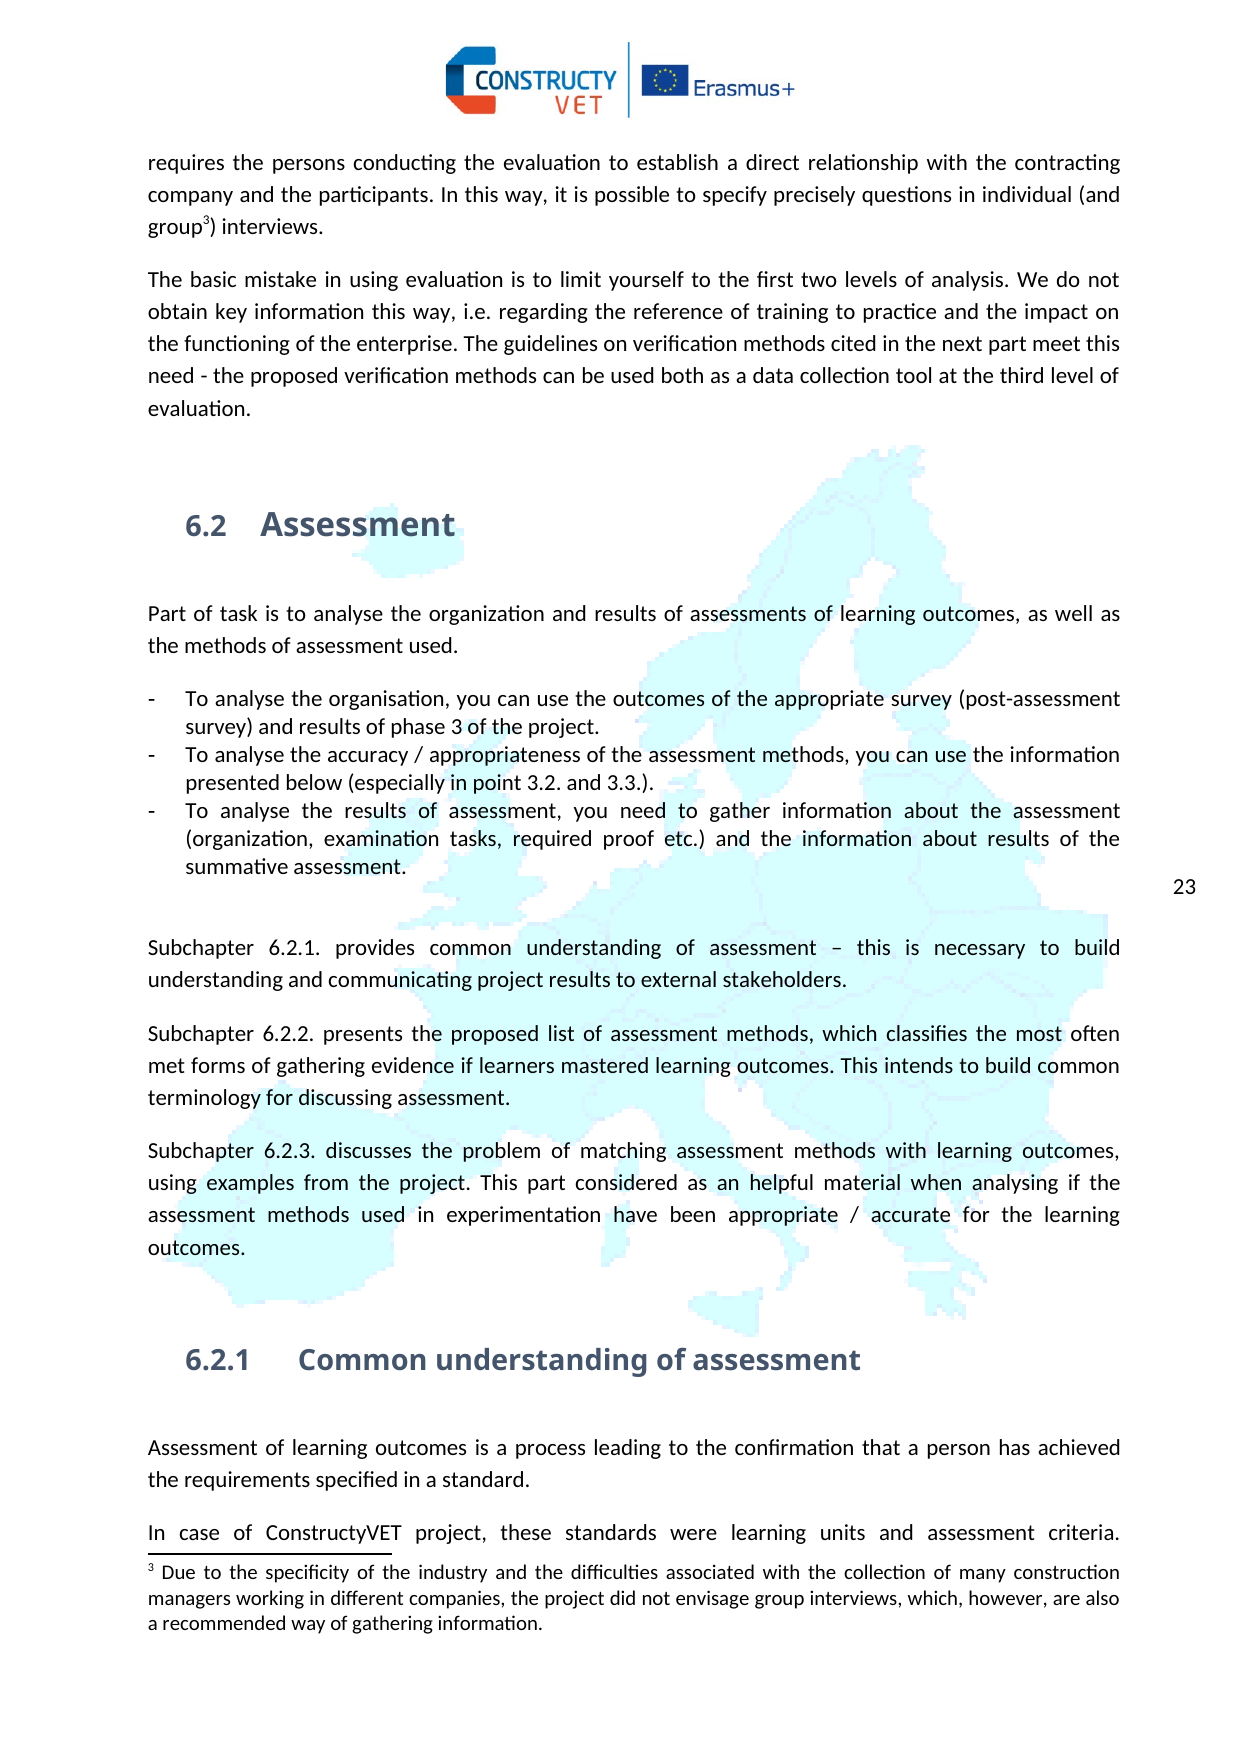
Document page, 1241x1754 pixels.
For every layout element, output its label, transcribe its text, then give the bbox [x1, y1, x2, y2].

list To analyse the accuracy / appropriateness of the assessment methods, you can use the information presented below (especially in point 3.2. and 3.3.). [148, 740, 1122, 796]
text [148, 148, 1122, 240]
text The basic mistake in using evaluation is to limit yourself to the first two levels of analysis. We do not obtain key information this way, i.e. regarding the reference of training to practice and the impact on the functioning of the enterprise. The guidelines on verification methods cited in the next part meet this need - the proposed verification methods can be used both as a data collection tool at the third level of evaluation. [148, 265, 1122, 422]
picture [445, 42, 795, 118]
text Part of task is to analyse the organization and results of assessments of learning outcomes, as well as the methods of assessment used. [148, 599, 1122, 659]
list To analyse the results of assessment, you need to gather information about the assessment (organization, examination tasks, required proof etc.) and the information about results of the summative assessment. [148, 796, 1122, 880]
subtitle Assessment [185, 501, 1115, 546]
list To analyse the organisation, you can use the outcomes of the appropriate survey (post-assessment survey) and results of phase 3 of the project. [148, 684, 1122, 740]
text Subchapter 6.2.3. discusses the problem of matching assessment methods with learning outcomes, using examples from the project. This part considered as an helpful material when analysing if the assessment methods used in experimentation have been appropriate / accurate for the learning outcomes. [148, 1136, 1122, 1261]
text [148, 1518, 1122, 1546]
text Subchapter 6.2.1. provides common understanding of assessment – this is necessary to build understanding and communicating project results to external stakeholders. [148, 933, 1122, 994]
text Assessment of learning outcomes is a process leading to the confirmation that a person has achieved the requirements specified in a standard. [148, 1433, 1122, 1493]
text Subchapter 6.2.2. presents the proposed list of assessment methods, which classifies the most often met forms of gathering evidence if learners mastered learning outcomes. This intends to build common terminology for discussing assessment. [148, 1019, 1122, 1111]
subtitle Common understanding of assessment [185, 1339, 1115, 1379]
